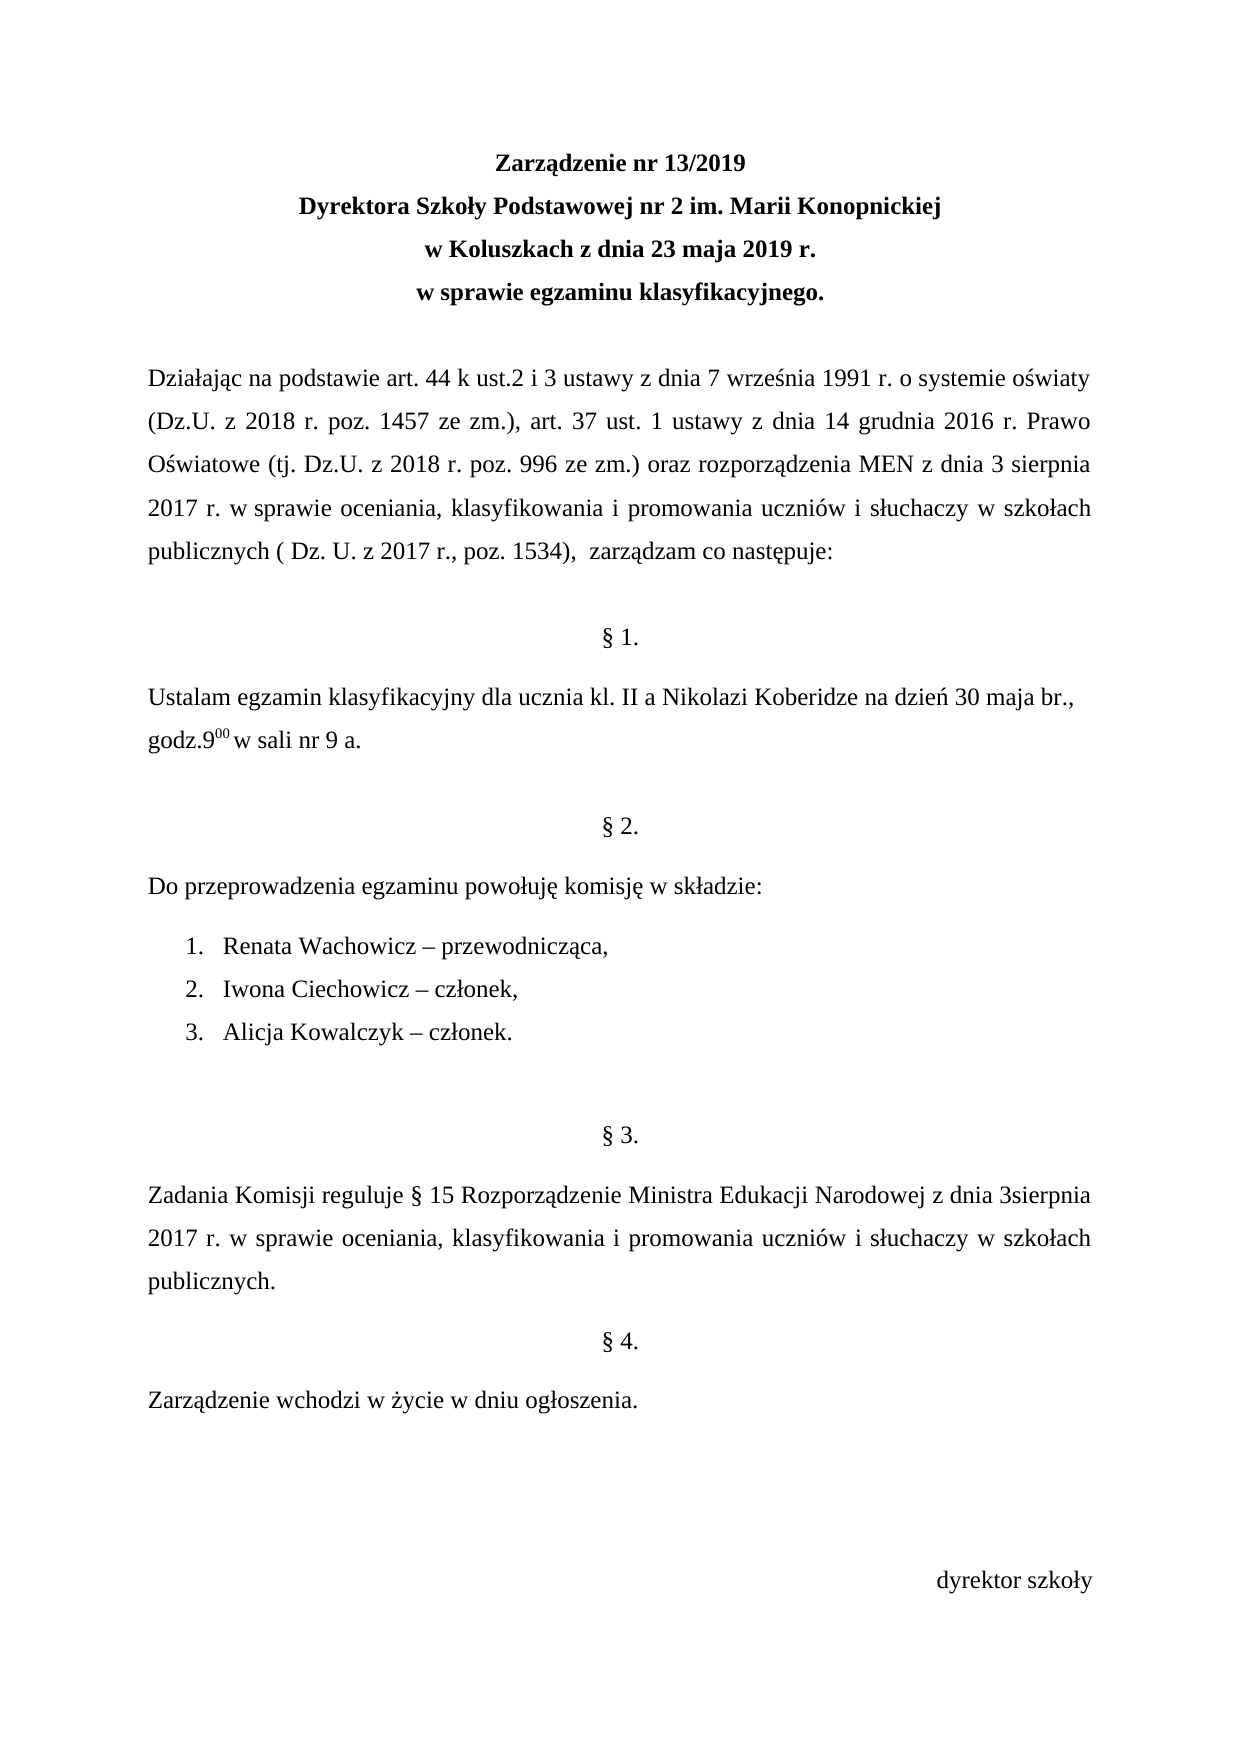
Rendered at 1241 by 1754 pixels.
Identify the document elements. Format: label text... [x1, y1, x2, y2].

text § 3. [148, 1120, 1093, 1149]
list Renata Wachowicz – przewodnicząca, [185, 931, 1093, 959]
text Dyrektora Szkoły Podstawowej nr 2 im. Marii Konopnickiej [148, 191, 1093, 219]
text w Koluszkach z dnia 23 maja 2019 r. [148, 234, 1093, 263]
text Zadania Komisji reguluje § 15 Rozporządzenie Ministra Edukacji Narodowej z dnia 3sierpnia 2017 r. w sprawie oceniania, klasyfikowania i promowania uczniów i słuchaczy w szkołach publicznych. [148, 1180, 1093, 1295]
list Alicja Kowalczyk – członek. [185, 1017, 1093, 1046]
text Zarządzenie nr 13/2019 [148, 148, 1093, 176]
text Do przeprowadzenia egzaminu powołuję komisję w składzie: [148, 871, 1093, 900]
text dyrektor szkoły [148, 1565, 1093, 1594]
text Ustalam egzamin klasyfikacyjny dla ucznia kl. II a Nikolazi Koberidze na dzień 30 maja br., godz.900 w sali nr 9 a. [148, 682, 1093, 754]
text § 4. [148, 1326, 1093, 1354]
text Zarządzenie wchodzi w życie w dniu ogłoszenia. [148, 1386, 1093, 1414]
text § 2. [148, 811, 1093, 840]
text § 1. [148, 622, 1093, 651]
text Działając na podstawie art. 44 k ust.2 i 3 ustawy z dnia 7 września 1991 r. o systemie oświaty (Dz.U. z 2018 r. poz. 1457 ze zm.), art. 37 ust. 1 ustawy z dnia 14 grudnia 2016 r. Prawo Oświatowe (tj. Dz.U. z 2018 r. poz. 996 ze zm.) oraz rozporządzenia MEN z dnia 3 sierpnia 2017 r. w sprawie oceniania, klasyfikowania i promowania uczniów i słuchaczy w szkołach publicznych ( Dz. U. z 2017 r., poz. 1534), zarządzam co następuje: [148, 363, 1093, 564]
list Iwona Ciechowicz – członek, [185, 974, 1093, 1003]
text w sprawie egzaminu klasyfikacyjnego. [148, 277, 1093, 306]
